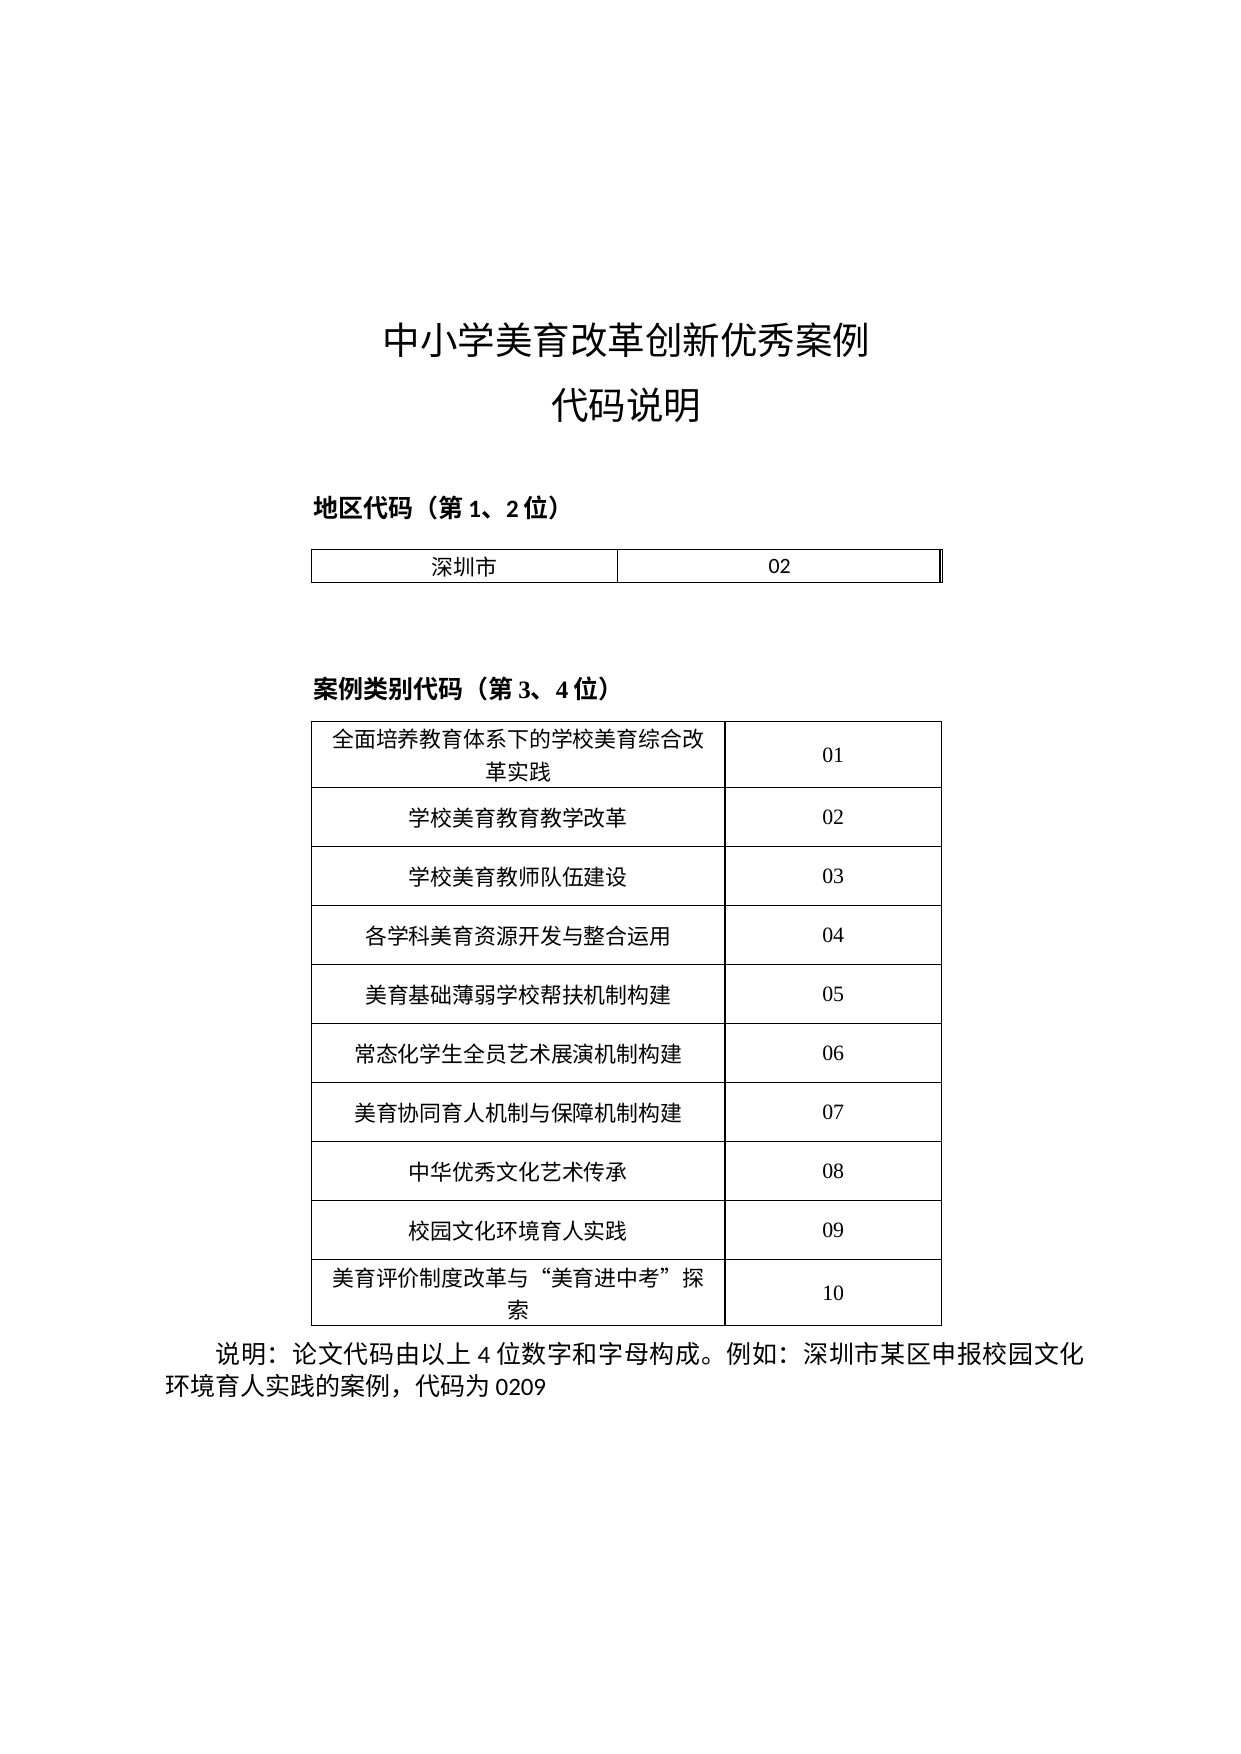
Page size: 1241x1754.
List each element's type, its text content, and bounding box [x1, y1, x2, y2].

table_cell 03 [726, 847, 941, 905]
table_cell 04 [726, 906, 941, 964]
table_cell 学校美育教师队伍建设 [312, 847, 724, 905]
table_header 02 [618, 550, 939, 582]
text 地区代码（第1、2位） [165, 474, 1087, 539]
table_cell 美育协同育人机制与保障机制构建 [312, 1083, 724, 1141]
table_cell 06 [726, 1024, 941, 1082]
table_cell 10 [726, 1260, 941, 1325]
table_cell 07 [726, 1083, 941, 1141]
table_cell 美育评价制度改革与“美育进中考”探索 [312, 1260, 724, 1325]
text 中小学美育改革创新优秀案例 [165, 305, 1087, 370]
table_cell 美育基础薄弱学校帮扶机制构建 [312, 965, 724, 1023]
table_cell 中华优秀文化艺术传承 [312, 1142, 724, 1200]
text 代码说明 [165, 370, 1087, 435]
text 案例类别代码（第3、4位） [165, 656, 1087, 721]
table_cell 常态化学生全员艺术展演机制构建 [312, 1024, 724, 1082]
table_header 01 [726, 722, 941, 787]
table_header 深圳市 [312, 550, 617, 582]
table_cell 09 [726, 1201, 941, 1259]
table_cell 08 [726, 1142, 941, 1200]
table_cell 校园文化环境育人实践 [312, 1201, 724, 1259]
text 说明：论文代码由以上4位数字和字母构成。例如：深圳市某区申报校园文化环境育人实践的案例，代码为0209 [165, 1339, 1087, 1401]
table_cell 02 [726, 788, 941, 846]
table_cell 学校美育教育教学改革 [312, 788, 724, 846]
table_header 全面培养教育体系下的学校美育综合改革实践 [312, 722, 724, 787]
table_cell 各学科美育资源开发与整合运用 [312, 906, 724, 964]
table_cell 05 [726, 965, 941, 1023]
